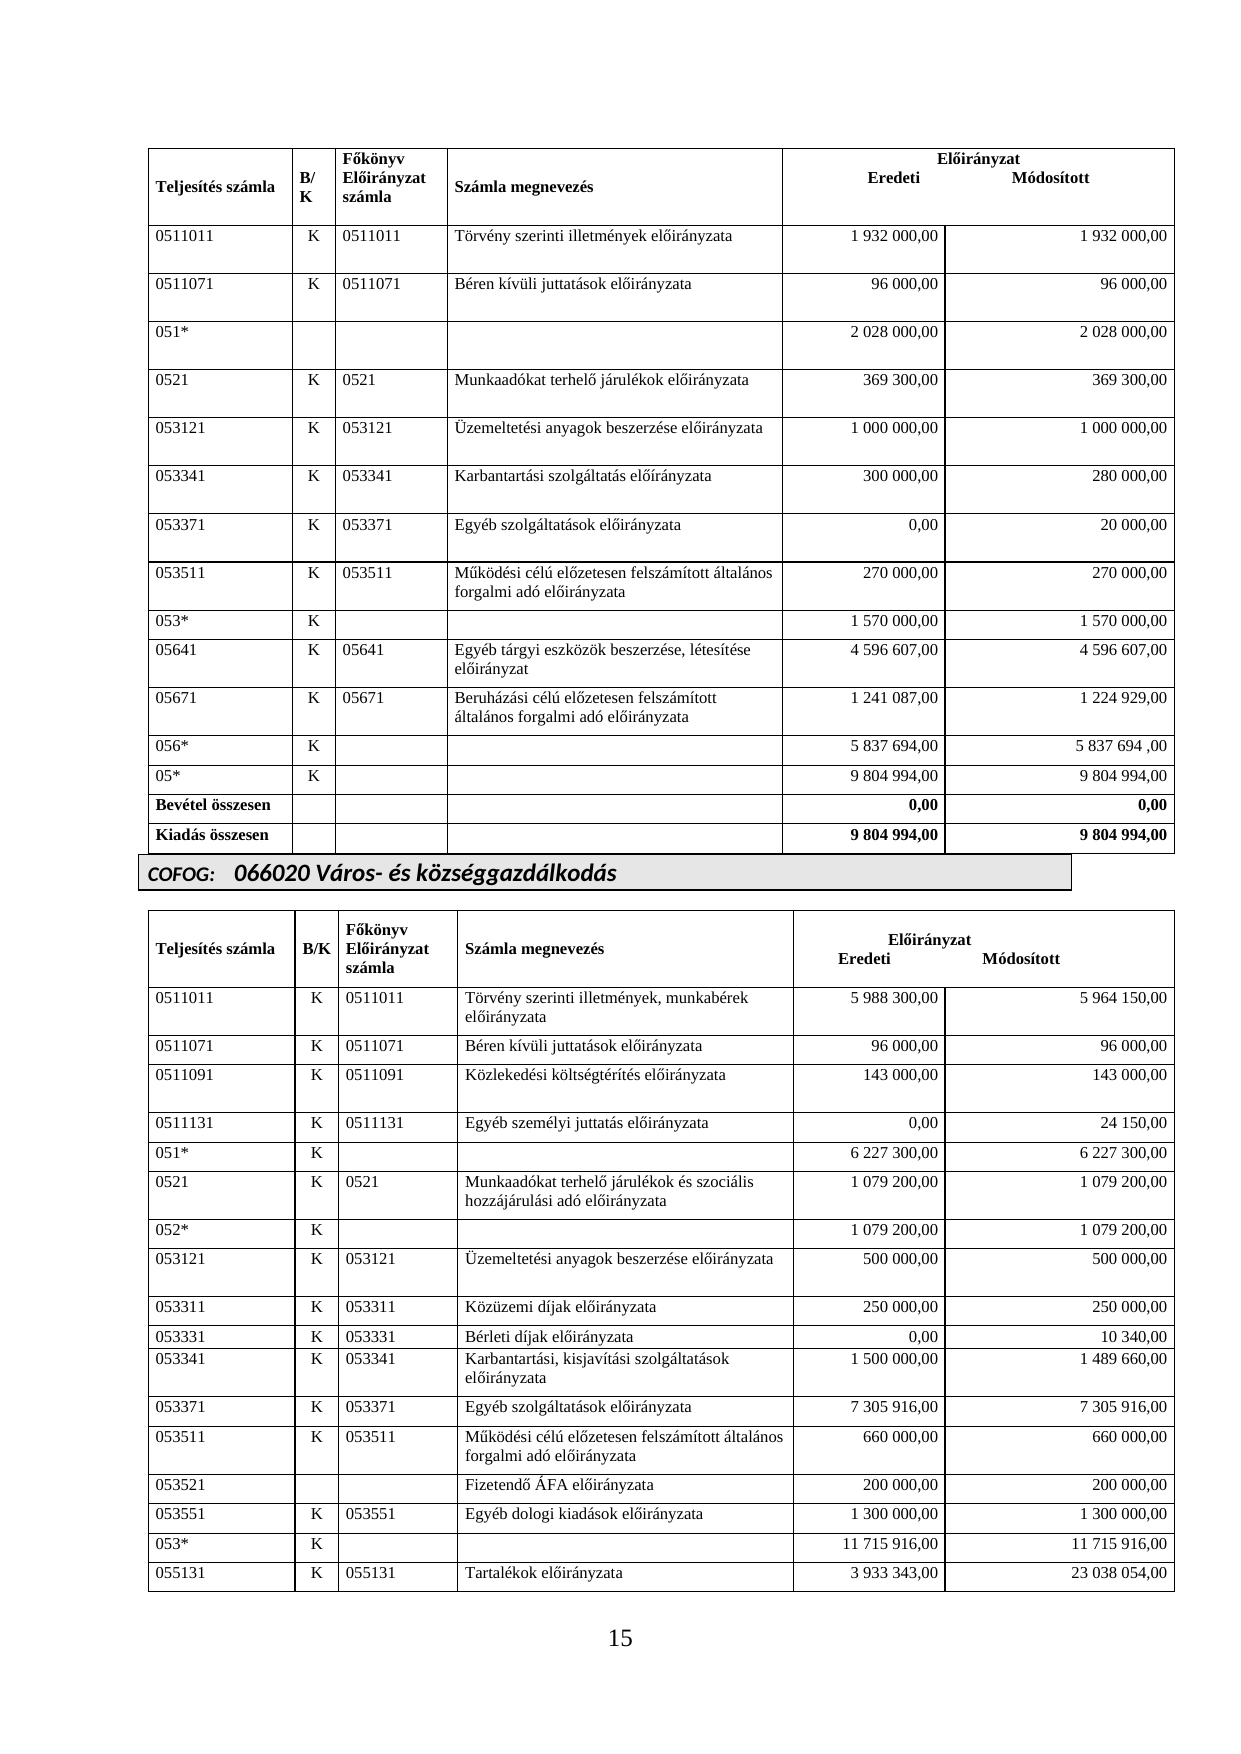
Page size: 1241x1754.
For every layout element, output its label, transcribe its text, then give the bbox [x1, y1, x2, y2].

table_cell 0511071 [149, 274, 292, 321]
table_cell 053121 [339, 1249, 457, 1296]
table_cell 053551 [149, 1504, 294, 1532]
table_cell 369 300,00 [946, 370, 1174, 417]
table_header Teljesítés számla [149, 149, 292, 224]
table_cell K [296, 1297, 338, 1325]
table_cell 0,00 [783, 795, 944, 823]
table_cell K [296, 1143, 338, 1171]
table_cell 3 933 343,00 [794, 1563, 944, 1591]
table_cell [336, 766, 447, 794]
table_cell 96 000,00 [946, 274, 1174, 321]
table_cell 0511011 [339, 988, 457, 1035]
table_cell 053511 [149, 563, 292, 609]
table_cell 4 596 607,00 [946, 640, 1174, 687]
table_cell Béren kívüli juttatások előirányzata [448, 274, 782, 321]
table_header Főkönyv Előirányzat számla [336, 149, 447, 224]
table_cell 20 000,00 [946, 514, 1174, 561]
table_header B/K [293, 149, 335, 224]
table_cell 0,00 [783, 514, 944, 561]
table_cell K [296, 1397, 338, 1426]
table_cell 6 227 300,00 [946, 1143, 1174, 1171]
table_cell 1 079 200,00 [794, 1220, 944, 1248]
table_cell 053* [149, 611, 292, 639]
table_cell 053311 [149, 1297, 294, 1325]
table_cell 250 000,00 [794, 1297, 944, 1325]
table_cell Egyéb személyi juttatás előirányzata [458, 1113, 793, 1142]
table_cell 1 224 929,00 [946, 688, 1174, 735]
table_cell [448, 824, 782, 853]
table_cell 05* [149, 766, 292, 794]
table_cell 0511071 [339, 1036, 457, 1064]
table_header Számla megnevezés [458, 911, 793, 987]
table_cell [336, 795, 447, 823]
table_cell K [296, 1220, 338, 1248]
table_cell 9 804 994,00 [946, 824, 1174, 853]
table_cell 053511 [336, 563, 447, 609]
table_cell Egyéb dologi kiadások előirányzata [458, 1504, 793, 1532]
table_cell 1 932 000,00 [783, 226, 944, 273]
table_cell 1 079 200,00 [946, 1172, 1174, 1218]
table_cell K [293, 274, 335, 321]
table_cell 96 000,00 [783, 274, 944, 321]
table_cell [293, 795, 335, 823]
table_cell K [296, 1427, 338, 1474]
table_cell 9 804 994,00 [946, 766, 1174, 794]
table_cell 1 300 000,00 [794, 1504, 944, 1532]
table_cell K [293, 466, 335, 513]
table_cell 053371 [336, 514, 447, 561]
table_cell 053521 [149, 1475, 294, 1503]
table_cell 1 079 200,00 [794, 1172, 944, 1218]
table_cell Üzemeltetési anyagok beszerzése előirányzata [448, 418, 782, 465]
table_header Előirányzat Eredeti Módosított [783, 149, 1174, 224]
table_cell K [293, 226, 335, 273]
table_cell 1 570 000,00 [783, 611, 944, 639]
table_cell [339, 1220, 457, 1248]
table_cell 2 028 000,00 [783, 322, 944, 369]
table_cell 500 000,00 [794, 1249, 944, 1296]
table_cell K [293, 640, 335, 687]
table_cell Béren kívüli juttatások előirányzata [458, 1036, 793, 1064]
table_cell 11 715 916,00 [794, 1534, 944, 1562]
table_cell [339, 1475, 457, 1503]
table_cell [296, 1475, 338, 1503]
table_cell 0,00 [946, 795, 1174, 823]
table_cell 200 000,00 [794, 1475, 944, 1503]
table_cell [336, 824, 447, 853]
table_cell K [293, 688, 335, 735]
table_cell K [296, 1065, 338, 1112]
table_cell 9 804 994,00 [783, 824, 944, 853]
table_cell Egyéb szolgáltatások előirányzata [448, 514, 782, 561]
table_cell Munkaadókat terhelő járulékok és szociális hozzájárulási adó előirányzata [458, 1172, 793, 1218]
table_cell 11 715 916,00 [946, 1534, 1174, 1562]
table_header B/K [296, 911, 338, 987]
table_cell Bevétel összesen [149, 795, 292, 823]
table_cell 0,00 [794, 1326, 944, 1348]
table_cell 5 988 300,00 [794, 988, 944, 1035]
table_header Előirányzat Eredeti Módosított [794, 911, 1174, 987]
table_cell 24 150,00 [946, 1113, 1174, 1142]
table_cell 200 000,00 [946, 1475, 1174, 1503]
table_cell 0,00 [794, 1113, 944, 1142]
table_cell Beruházási célú előzetesen felszámított általános forgalmi adó előirányzata [448, 688, 782, 735]
table_cell K [293, 563, 335, 609]
table_cell Bérleti díjak előirányzata [458, 1326, 793, 1348]
table_cell 053511 [149, 1427, 294, 1474]
table_cell Kiadás összesen [149, 824, 292, 853]
table_cell 660 000,00 [794, 1427, 944, 1474]
table_cell 053121 [336, 418, 447, 465]
table_cell 053341 [149, 466, 292, 513]
table_cell 0521 [149, 370, 292, 417]
table_cell K [296, 1172, 338, 1218]
table_cell Törvény szerinti illetmények, munkabérek előirányzata [458, 988, 793, 1035]
table_cell Törvény szerinti illetmények előirányzata [448, 226, 782, 273]
table_cell 053341 [336, 466, 447, 513]
table_cell 270 000,00 [946, 563, 1174, 609]
table_cell K [296, 1563, 338, 1591]
table_cell 053331 [149, 1326, 294, 1348]
table_cell 0511131 [149, 1113, 294, 1142]
table_cell K [293, 766, 335, 794]
table_header Teljesítés számla [149, 911, 294, 987]
table_cell K [296, 1504, 338, 1532]
table_cell 053511 [339, 1427, 457, 1474]
table_cell K [296, 988, 338, 1035]
table_cell 055131 [149, 1563, 294, 1591]
table_cell 055131 [339, 1563, 457, 1591]
table_cell Egyéb szolgáltatások előirányzata [458, 1397, 793, 1426]
table_cell 1 570 000,00 [946, 611, 1174, 639]
table_cell 053371 [149, 1397, 294, 1426]
table_cell 280 000,00 [946, 466, 1174, 513]
table_header Főkönyv Előirányzat számla [339, 911, 457, 987]
table_cell 0511011 [149, 988, 294, 1035]
table_cell [336, 322, 447, 369]
table_cell 053341 [149, 1349, 294, 1396]
table_cell 250 000,00 [946, 1297, 1174, 1325]
table_cell 5 837 694 ,00 [946, 736, 1174, 764]
table_cell 369 300,00 [783, 370, 944, 417]
table_cell 05671 [149, 688, 292, 735]
table_cell 300 000,00 [783, 466, 944, 513]
table_cell Fizetendő ÁFA előirányzata [458, 1475, 793, 1503]
table_cell 2 028 000,00 [946, 322, 1174, 369]
table_cell [293, 824, 335, 853]
table_cell 052* [149, 1220, 294, 1248]
table_cell 1 000 000,00 [783, 418, 944, 465]
table_cell 053121 [149, 418, 292, 465]
table_cell [293, 322, 335, 369]
table_cell 053311 [339, 1297, 457, 1325]
table_cell 053* [149, 1534, 294, 1562]
table_cell Működési célú előzetesen felszámított általános forgalmi adó előirányzata [448, 563, 782, 609]
table_cell 053121 [149, 1249, 294, 1296]
table_cell 660 000,00 [946, 1427, 1174, 1474]
table_cell Tartalékok előirányzata [458, 1563, 793, 1591]
table_cell 0511091 [149, 1065, 294, 1112]
table_cell 05671 [336, 688, 447, 735]
table_cell K [293, 736, 335, 764]
table_cell 0511071 [336, 274, 447, 321]
table_cell K [293, 370, 335, 417]
table_cell [448, 322, 782, 369]
table_cell 056* [149, 736, 292, 764]
table_cell 5 837 694,00 [783, 736, 944, 764]
table_cell [448, 766, 782, 794]
table_cell 6 227 300,00 [794, 1143, 944, 1171]
table_header Számla megnevezés [448, 149, 782, 224]
table_cell Közüzemi díjak előirányzata [458, 1297, 793, 1325]
table_cell 053341 [339, 1349, 457, 1396]
text COFOG: 066020 Város- és községgazdálkodás [139, 855, 1071, 889]
table_cell [458, 1143, 793, 1171]
table_cell 23 038 054,00 [946, 1563, 1174, 1591]
table_cell [458, 1534, 793, 1562]
table_cell 7 305 916,00 [794, 1397, 944, 1426]
table_cell 5 964 150,00 [946, 988, 1174, 1035]
table_cell 0511091 [339, 1065, 457, 1112]
table_cell 0511071 [149, 1036, 294, 1064]
table_cell K [293, 418, 335, 465]
table_cell K [296, 1326, 338, 1348]
table_cell 1 000 000,00 [946, 418, 1174, 465]
table_cell K [296, 1249, 338, 1296]
table_cell [448, 736, 782, 764]
table_cell 0511011 [336, 226, 447, 273]
table_cell 9 804 994,00 [783, 766, 944, 794]
table_cell K [293, 611, 335, 639]
table_cell K [296, 1113, 338, 1142]
table_cell 1 489 660,00 [946, 1349, 1174, 1396]
table_cell 1 079 200,00 [946, 1220, 1174, 1248]
table_cell 1 500 000,00 [794, 1349, 944, 1396]
table_cell 270 000,00 [783, 563, 944, 609]
table_cell K [296, 1534, 338, 1562]
table_cell [336, 736, 447, 764]
table_cell 96 000,00 [794, 1036, 944, 1064]
table_cell 1 241 087,00 [783, 688, 944, 735]
table_cell 053371 [339, 1397, 457, 1426]
table_cell 053331 [339, 1326, 457, 1348]
table_cell 500 000,00 [946, 1249, 1174, 1296]
table_cell 0521 [339, 1172, 457, 1218]
table_cell K [296, 1349, 338, 1396]
table_cell 143 000,00 [794, 1065, 944, 1112]
table_cell 0521 [149, 1172, 294, 1218]
table_cell K [296, 1036, 338, 1064]
table_cell [339, 1143, 457, 1171]
table_cell 053551 [339, 1504, 457, 1532]
table_cell K [293, 514, 335, 561]
table_cell 0511131 [339, 1113, 457, 1142]
table_cell 143 000,00 [946, 1065, 1174, 1112]
table_cell [448, 795, 782, 823]
table_cell 05641 [336, 640, 447, 687]
table_cell 4 596 607,00 [783, 640, 944, 687]
table_cell 1 932 000,00 [946, 226, 1174, 273]
table_cell 7 305 916,00 [946, 1397, 1174, 1426]
table_cell 051* [149, 322, 292, 369]
table_cell 96 000,00 [946, 1036, 1174, 1064]
table_cell Közlekedési költségtérítés előirányzata [458, 1065, 793, 1112]
table_cell Karbantartási, kisjavítási szolgáltatások előirányzata [458, 1349, 793, 1396]
table_cell [339, 1534, 457, 1562]
table_cell Egyéb tárgyi eszközök beszerzése, létesítése előirányzat [448, 640, 782, 687]
table_cell [458, 1220, 793, 1248]
table_cell Üzemeltetési anyagok beszerzése előirányzata [458, 1249, 793, 1296]
table_cell 1 300 000,00 [946, 1504, 1174, 1532]
table_cell Karbantartási szolgáltatás előírányzata [448, 466, 782, 513]
table_cell 10 340,00 [946, 1326, 1174, 1348]
table_cell 0521 [336, 370, 447, 417]
table_cell [448, 611, 782, 639]
table_cell 0511011 [149, 226, 292, 273]
table_cell Munkaadókat terhelő járulékok előirányzata [448, 370, 782, 417]
table_cell [336, 611, 447, 639]
table_cell Működési célú előzetesen felszámított általános forgalmi adó előirányzata [458, 1427, 793, 1474]
table_cell 053371 [149, 514, 292, 561]
table_cell 051* [149, 1143, 294, 1171]
table_cell 05641 [149, 640, 292, 687]
